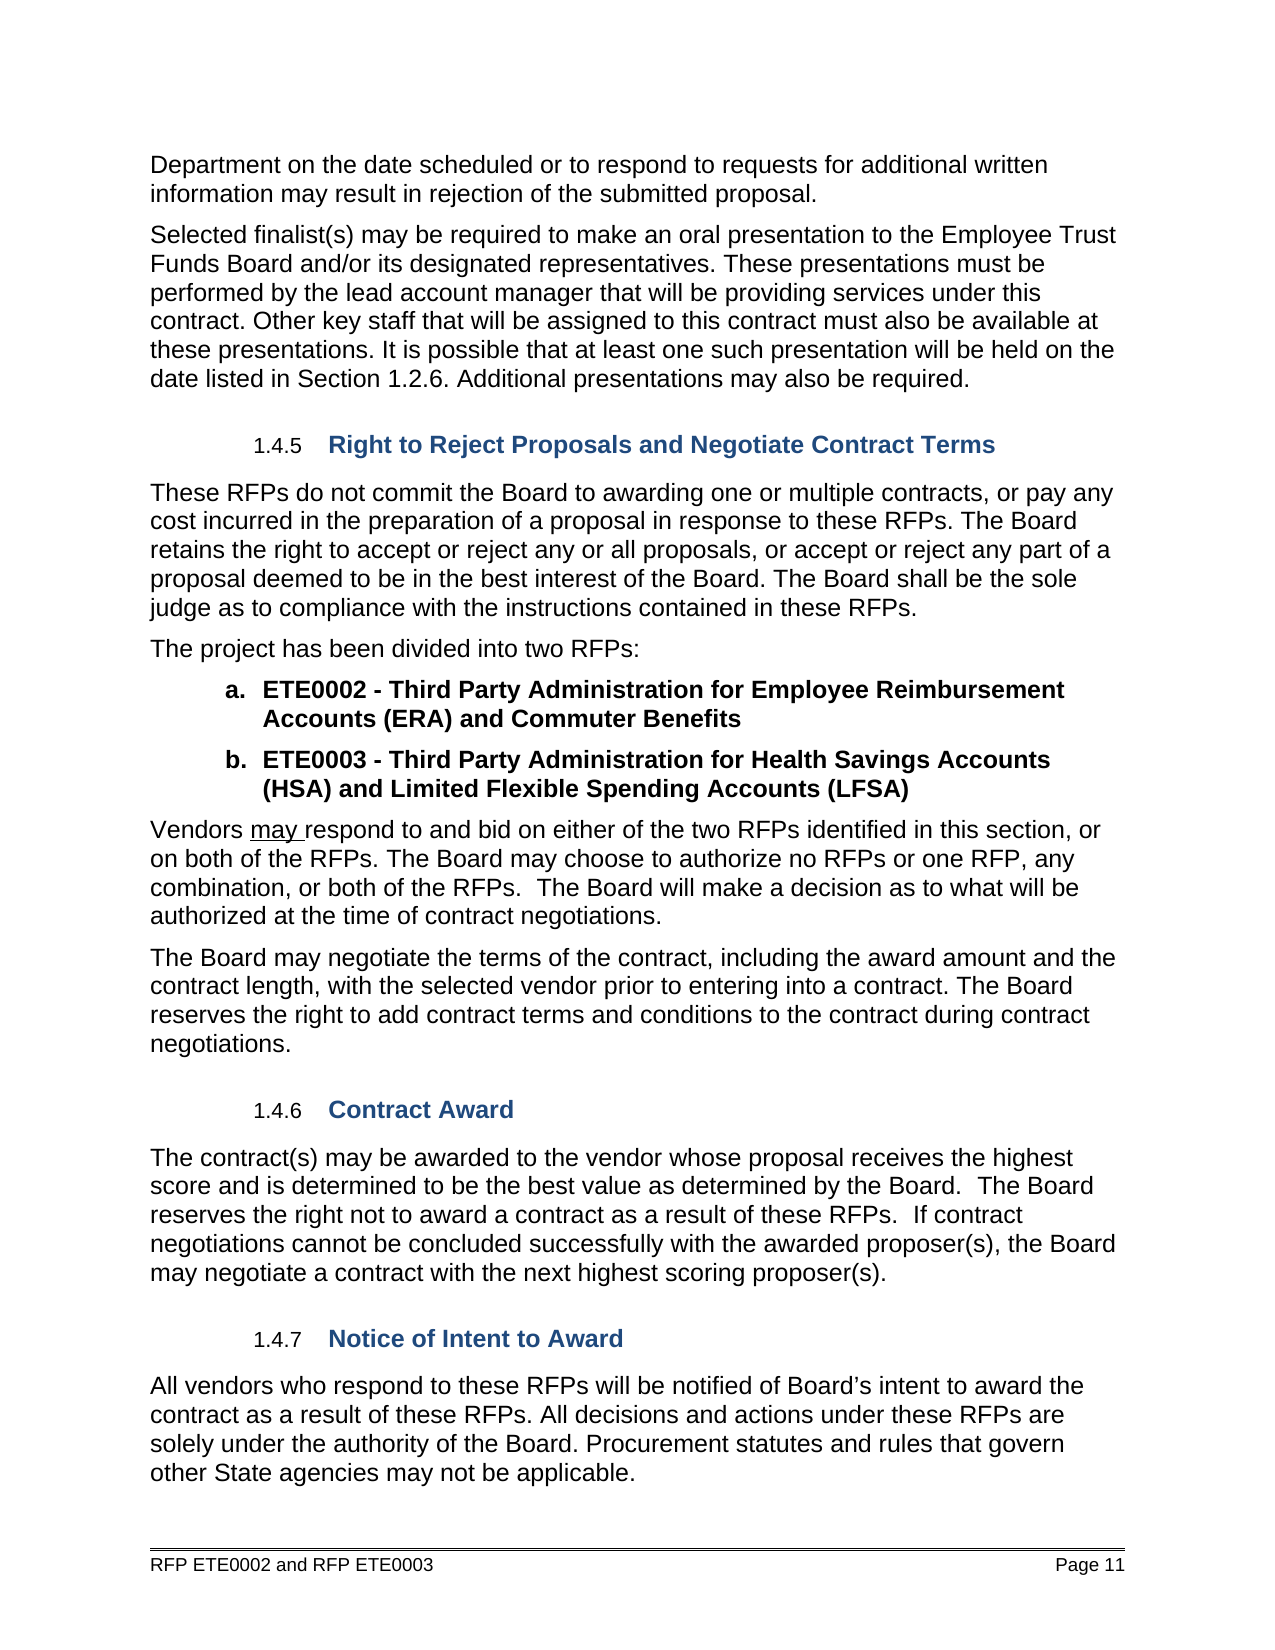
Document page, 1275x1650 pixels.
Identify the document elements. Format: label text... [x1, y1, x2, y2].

text Vendors may respond to and bid on either of the two RFPs identified in this section, or on both of the RFPs. The Board may choose to authorize no RFPs or one RFP, any combination, or both of the RFPs. The Board will make a decision as to what will be authorized at the time of contract negotiations. [150, 815, 1125, 930]
subtitle Contract Award [253, 1095, 1125, 1124]
subtitle Right to Reject Proposals and Negotiate Contract Terms [253, 430, 1125, 459]
text The contract(s) may be awarded to the vendor whose proposal receives the highest score and is determined to be the best value as determined by the Board. The Board reserves the right not to award a contract as a result of these RFPs. If contract negotiations cannot be concluded successfully with the awarded proposer(s), the Board may negotiate a contract with the next highest scoring proposer(s). [150, 1142, 1125, 1286]
text The project has been divided into two RFPs: [150, 634, 1125, 662]
text The Board may negotiate the terms of the contract, including the award amount and the contract length, with the selected vendor prior to entering into a contract. The Board reserves the right to add contract terms and conditions to the contract during contract negotiations. [150, 942, 1125, 1057]
list ETE0002 - Third Party Administration for Employee Reimbursement Accounts (ERA) and Commuter Benefits [225, 675, 1125, 732]
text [150, 150, 1125, 207]
text Selected finalist(s) may be required to make an oral presentation to the Employee Trust Funds Board and/or its designated representatives. These presentations must be performed by the lead account manager that will be providing services under this contract. Other key staff that will be assigned to this contract must also be available at these presentations. It is possible that at least one such presentation will be held on the date listed in Section 1.2.6. Additional presentations may also be required. [150, 220, 1125, 392]
text All vendors who respond to these RFPs will be notified of Board’s intent to award the contract as a result of these RFPs. All decisions and actions under these RFPs are solely under the authority of the Board. Procurement statutes and rules that govern other State agencies may not be applicable. [150, 1371, 1125, 1486]
list ETE0003 - Third Party Administration for Health Savings Accounts (HSA) and Limited Flexible Spending Accounts (LFSA) [225, 745, 1125, 802]
subtitle Notice of Intent to Award [253, 1324, 1125, 1352]
text These RFPs do not commit the Board to awarding one or multiple contracts, or pay any cost incurred in the preparation of a proposal in response to these RFPs. The Board retains the right to accept or reject any or all proposals, or accept or reject any part of a proposal deemed to be in the best interest of the Board. The Board shall be the sole judge as to compliance with the instructions contained in these RFPs. [150, 477, 1125, 621]
